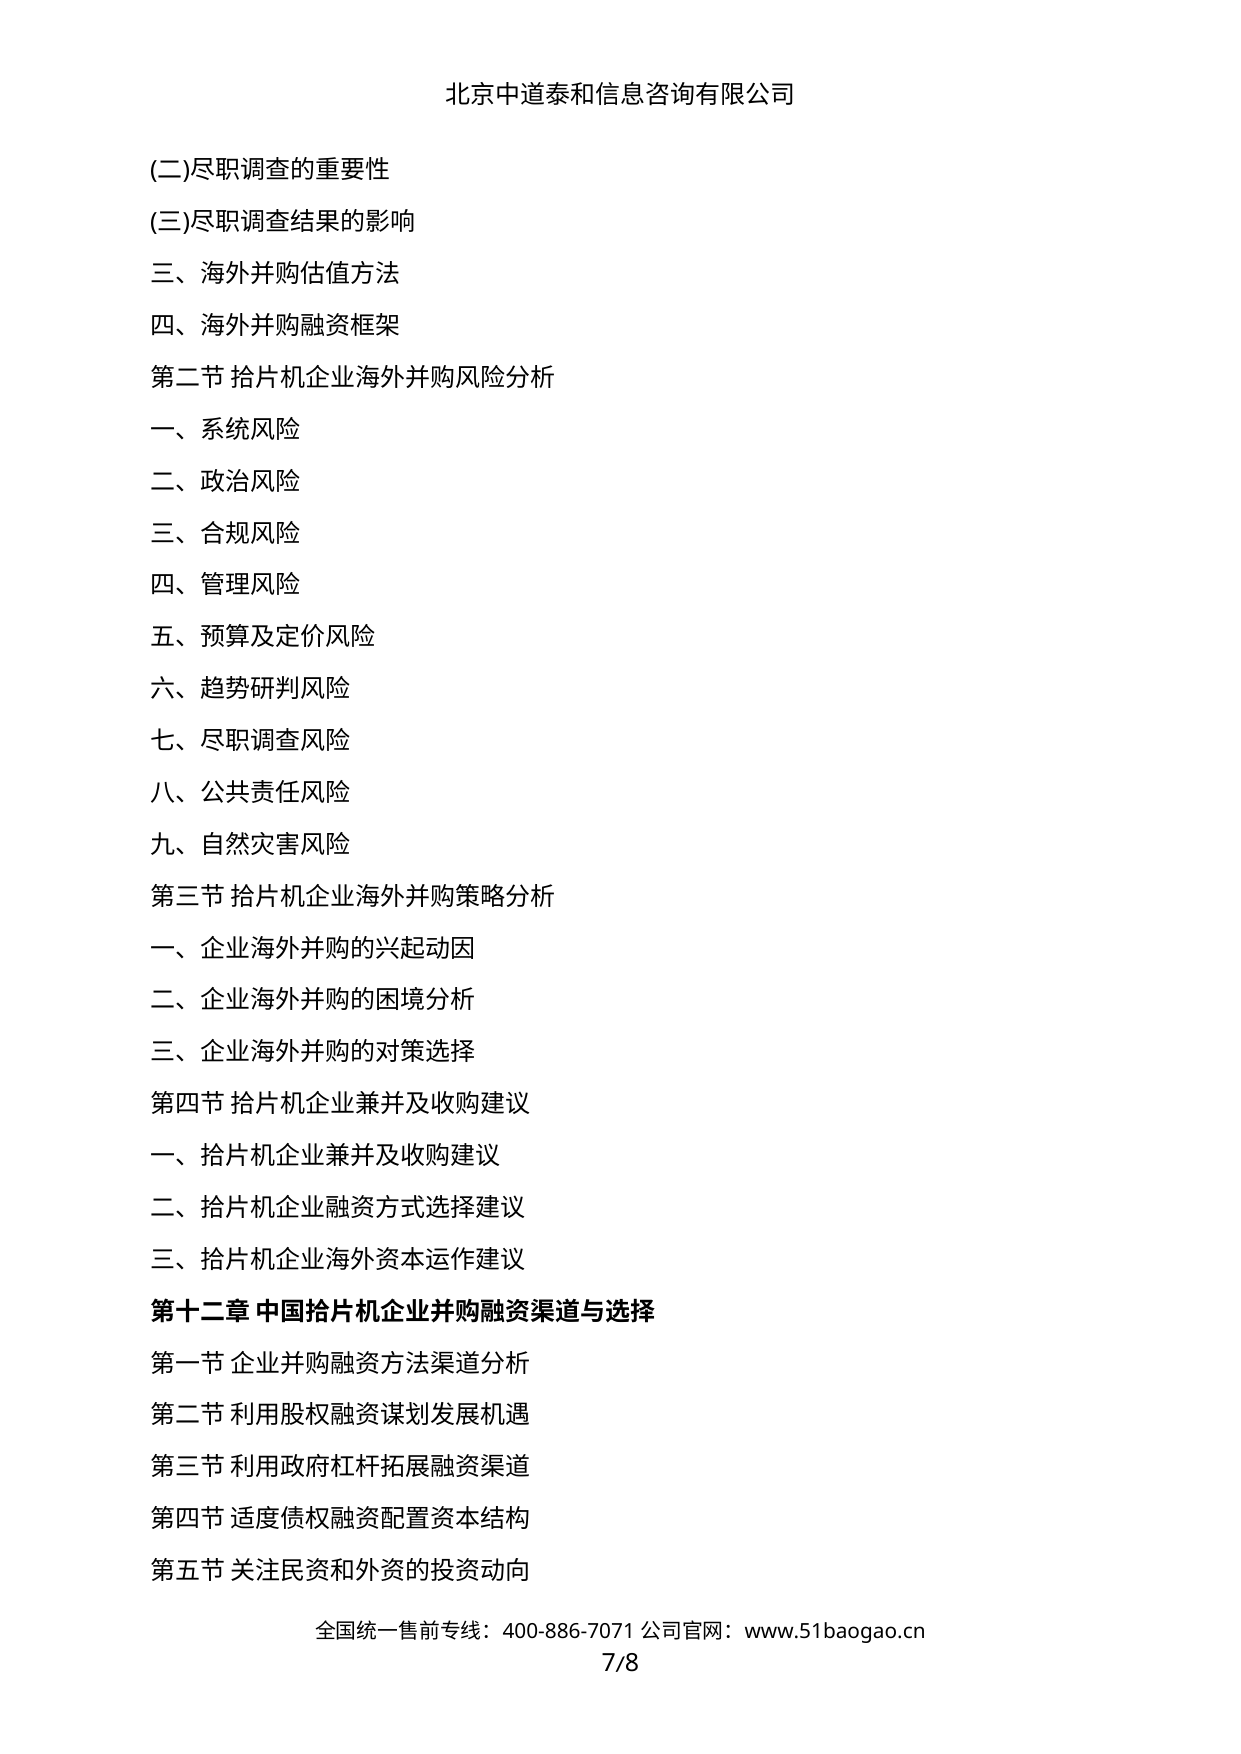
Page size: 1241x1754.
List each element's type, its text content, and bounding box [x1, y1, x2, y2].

text 第四节 拾片机企业兼并及收购建议 [150, 1084, 1090, 1120]
text 四、海外并购融资框架 [150, 306, 1090, 342]
text 三、拾片机企业海外资本运作建议 [150, 1239, 1090, 1276]
text 八、公共责任风险 [150, 772, 1090, 809]
text 第四节 适度债权融资配置资本结构 [150, 1499, 1090, 1535]
text 二、拾片机企业融资方式选择建议 [150, 1187, 1090, 1224]
text 二、企业海外并购的困境分析 [150, 980, 1090, 1016]
text 第二节 利用股权融资谋划发展机遇 [150, 1395, 1090, 1431]
text 一、系统风险 [150, 409, 1090, 446]
text 一、拾片机企业兼并及收购建议 [150, 1136, 1090, 1172]
text 二、政治风险 [150, 461, 1090, 497]
text 七、尽职调查风险 [150, 721, 1090, 757]
text (二)尽职调查的重要性 [150, 150, 1090, 186]
text 第一节 企业并购融资方法渠道分析 [150, 1343, 1090, 1379]
text (三)尽职调查结果的影响 [150, 202, 1090, 238]
text 三、合规风险 [150, 513, 1090, 549]
text 第十二章 中国拾片机企业并购融资渠道与选择 [150, 1291, 1090, 1327]
text 九、自然灾害风险 [150, 824, 1090, 861]
text 一、企业海外并购的兴起动因 [150, 928, 1090, 964]
text 六、趋势研判风险 [150, 669, 1090, 705]
text 第二节 拾片机企业海外并购风险分析 [150, 357, 1090, 394]
text 三、企业海外并购的对策选择 [150, 1032, 1090, 1068]
text 第三节 利用政府杠杆拓展融资渠道 [150, 1447, 1090, 1483]
text 第三节 拾片机企业海外并购策略分析 [150, 876, 1090, 912]
text 五、预算及定价风险 [150, 617, 1090, 653]
text 第五节 关注民资和外资的投资动向 [150, 1551, 1090, 1587]
text 三、海外并购估值方法 [150, 254, 1090, 290]
text 四、管理风险 [150, 565, 1090, 601]
